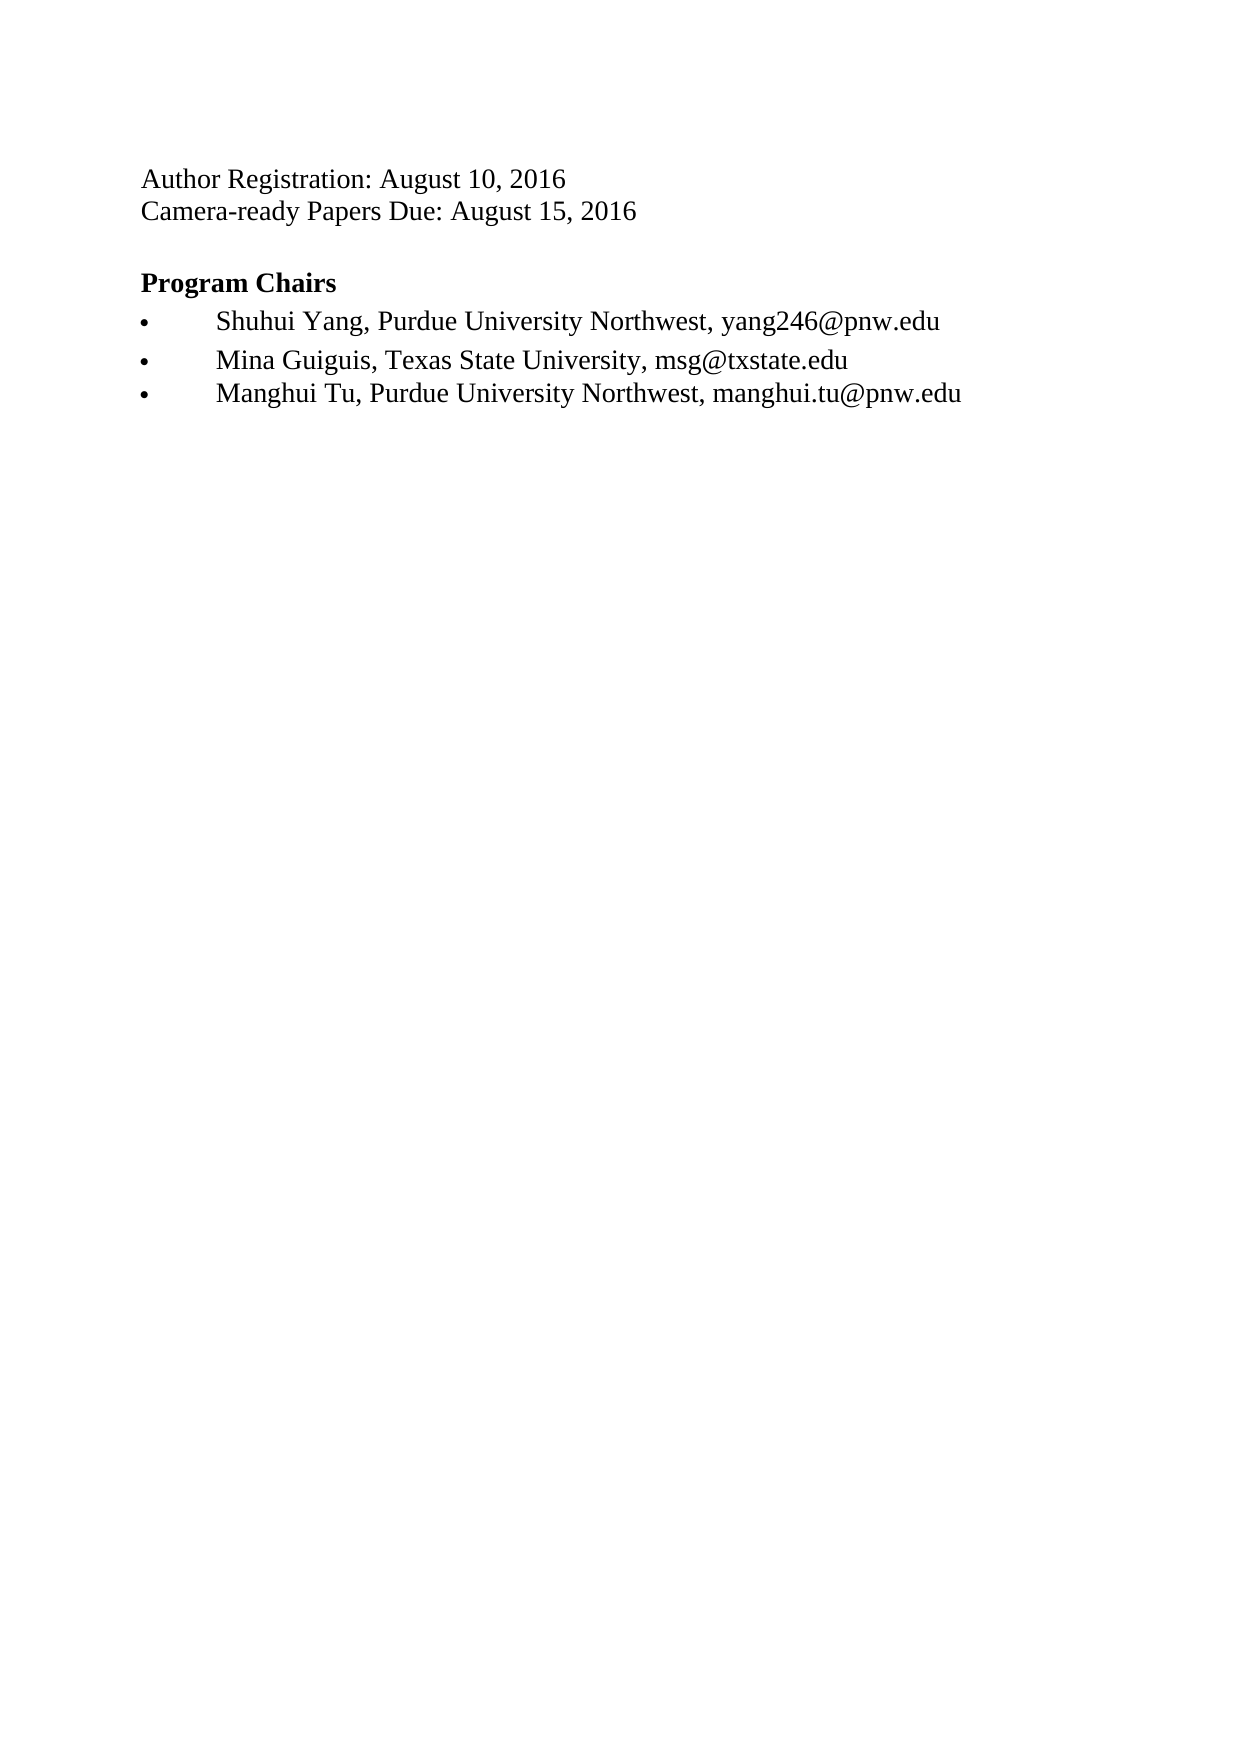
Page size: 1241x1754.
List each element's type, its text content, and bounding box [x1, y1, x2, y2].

list Shuhui Yang, Purdue University Northwest, yang246@pnw.edu [141, 304, 1087, 337]
list Manghui Tu, Purdue University Northwest, manghui.tu@pnw.edu [141, 376, 1087, 408]
list Mina Guiguis, Texas State University, msg@txstate.edu [141, 343, 1087, 376]
text Program Chairs [141, 266, 1087, 298]
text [141, 162, 1087, 227]
